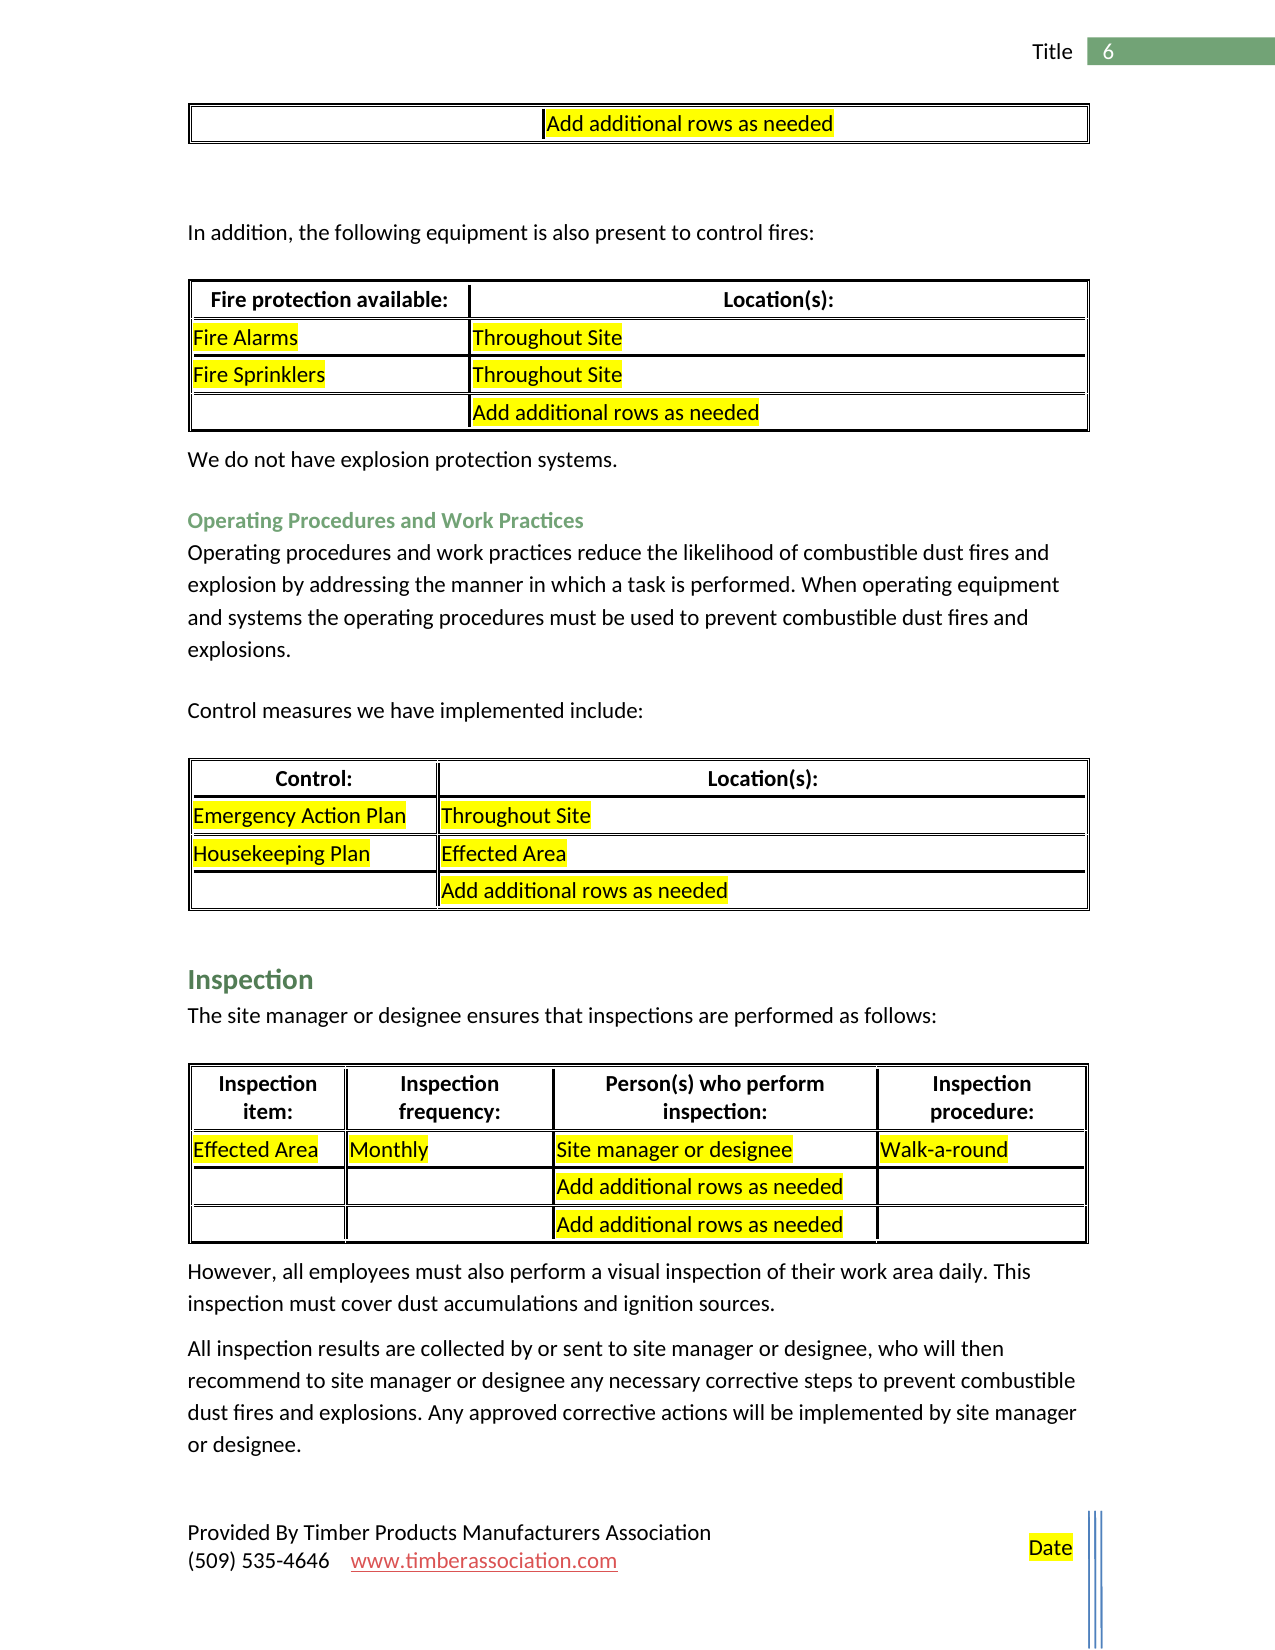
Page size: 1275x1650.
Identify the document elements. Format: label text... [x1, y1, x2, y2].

table_cell Add additional rows as needed [469, 391, 1087, 429]
table_cell Effected Area [192, 1129, 344, 1166]
subtitle Operating Procedures and Work Practices [187, 506, 1087, 534]
table_cell Throughout Site [440, 795, 1087, 832]
table_cell Housekeeping Plan [192, 833, 436, 870]
table_cell [192, 1166, 344, 1203]
table_cell [192, 1204, 346, 1241]
table_header Fire protection available: [192, 282, 469, 316]
text Control measures we have implemented include: [187, 696, 1087, 724]
table_cell Walk-a-round [879, 1129, 1086, 1166]
text We do not have explosion protection systems. [187, 445, 1087, 473]
table_header Person(s) who perform inspection: [553, 1065, 877, 1128]
table_cell [192, 107, 543, 141]
text In addition, the following equipment is also present to control fires: [187, 218, 1087, 246]
table_cell Emergency Action Plan [192, 795, 436, 832]
table_header Inspection procedure: [877, 1067, 1085, 1128]
table_cell Add additional rows as needed [555, 1169, 876, 1203]
table_cell Throughout Site [471, 354, 1087, 391]
table_cell Add additional rows as needed [553, 1207, 877, 1241]
table_header Location(s): [469, 282, 1087, 316]
table_cell Site manager or designee [555, 1132, 876, 1166]
table_cell Add additional rows as needed [543, 107, 1087, 141]
subtitle Inspection [187, 961, 1087, 996]
table_cell Fire Sprinklers [192, 354, 468, 391]
table_cell Add additional rows as needed [438, 870, 1087, 907]
text The site manager or designee ensures that inspections are performed as follows: [187, 1002, 1087, 1030]
table_cell [192, 391, 469, 429]
table_cell Fire Alarms [192, 316, 468, 354]
table_cell Throughout Site [471, 316, 1087, 354]
table_cell Effected Area [440, 833, 1087, 870]
table_header Inspection frequency: [346, 1067, 553, 1128]
table_header Control: [192, 759, 438, 795]
text Operating procedures and work practices reduce the likelihood of combustible dust fires and explosion by addressing the manner in which a task is performed. When operating equipment and systems the operating procedures must be used to prevent combustible dust fires and explosions. [187, 538, 1087, 663]
table_cell [346, 1207, 553, 1241]
text However, all employees must also perform a visual inspection of their work area daily. This inspection must cover dust accumulations and ignition sources. [187, 1257, 1087, 1317]
table_cell [877, 1204, 1086, 1241]
table_header Location(s): [438, 761, 1087, 795]
table_header Inspection item: [192, 1065, 346, 1128]
table_cell Monthly [348, 1132, 552, 1166]
table_cell [348, 1169, 552, 1203]
table_cell [879, 1166, 1085, 1203]
text All inspection results are collected by or sent to site manager or designee, who will then recommend to site manager or designee any necessary corrective steps to prevent combustible dust fires and explosions. Any approved corrective actions will be implemented by site manager or designee. [187, 1334, 1087, 1458]
table_cell [192, 870, 438, 907]
